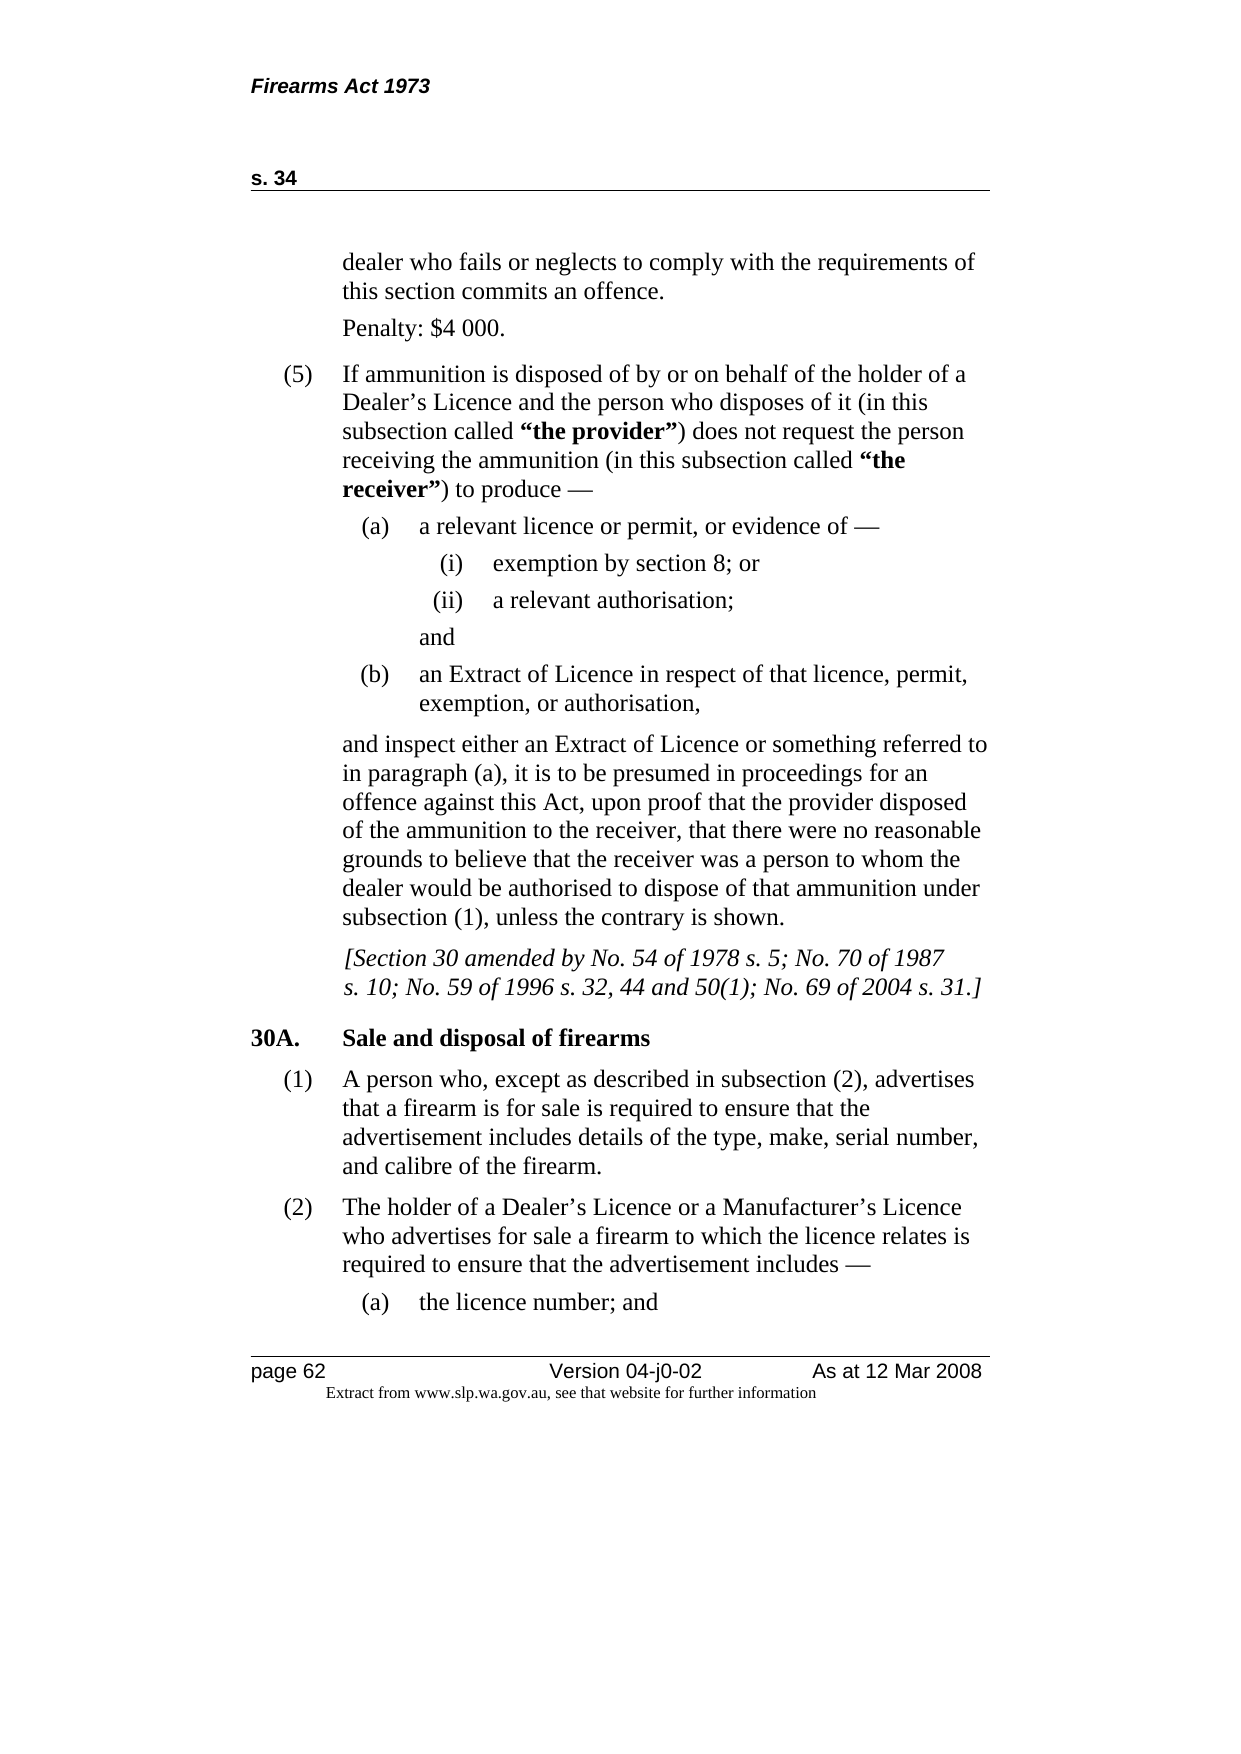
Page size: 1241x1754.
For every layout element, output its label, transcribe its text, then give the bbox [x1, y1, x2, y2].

text (a) a relevant licence or permit, or evidence of — [251, 511, 990, 539]
subtitle 30A. Sale and disposal of firearms [251, 1023, 990, 1052]
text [251, 247, 990, 305]
text (a) the licence number; and [251, 1287, 990, 1315]
text (b) an Extract of Licence in respect of that licence, permit, exemption, or authorisation, [251, 659, 990, 717]
text (1) A person who, except as described in subsection (2), advertises that a firearm is for sale is required to ensure that the advertisement includes details of the type, make, serial number, and calibre of the firearm. [251, 1064, 990, 1179]
text (2) The holder of a Dealer’s Licence or a Manufacturer’s Licence who advertises for sale a firearm to which the licence relates is required to ensure that the advertisement includes — [251, 1192, 990, 1278]
text (i) exemption by section 8; or [251, 548, 990, 577]
text and inspect either an Extract of Licence or something referred to in paragraph (a), it is to be presumed in proceedings for an offence against this Act, upon proof that the provider disposed of the ammunition to the receiver, that there were no reasonable grounds to believe that the receiver was a person to whom the dealer would be authorised to dispose of that ammunition under subsection (1), unless the contrary is shown. [251, 729, 990, 930]
text (ii) a relevant authorisation; [251, 585, 990, 614]
text [Section 30 amended by No. 54 of 1978 s. 5; No. 70 of 1987 s. 10; No. 59 of 1996 s. 32, 44 and 50(1); No. 69 of 2004 s. 31.] [251, 943, 990, 1000]
text Penalty: $4 000. [251, 313, 990, 342]
text and [251, 622, 990, 651]
text (5) If ammunition is disposed of by or on behalf of the holder of a Dealer’s Licence and the person who disposes of it (in this subsection called “the provider”) does not request the person receiving the ammunition (in this subsection called “the receiver”) to produce — [251, 359, 990, 502]
